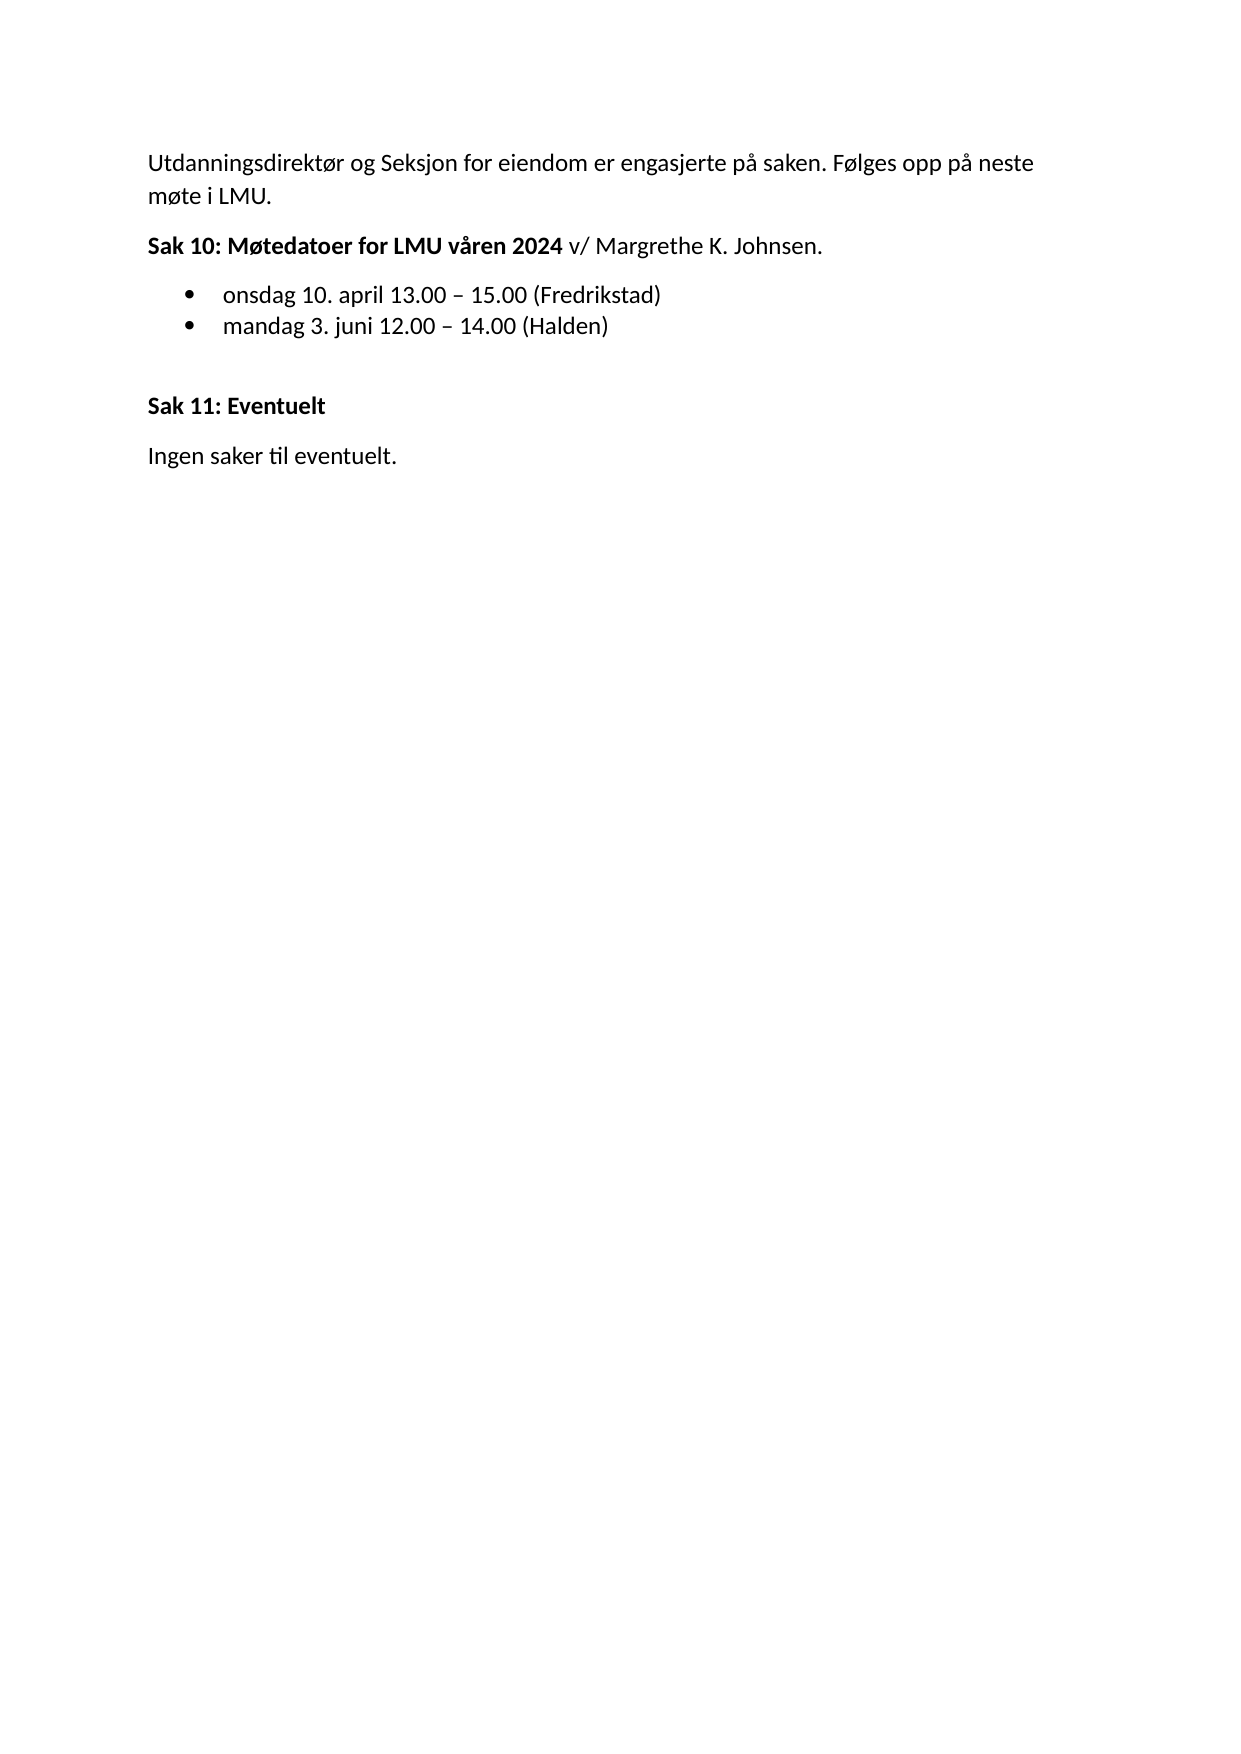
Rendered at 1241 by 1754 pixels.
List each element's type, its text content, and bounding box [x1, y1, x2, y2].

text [148, 148, 1093, 211]
text Sak 10: Møtedatoer for LMU våren 2024 v/ Margrethe K. Johnsen. [148, 230, 1093, 261]
text Sak 11: Eventuelt [148, 390, 1093, 421]
text Ingen saker til eventuelt. [148, 440, 1093, 470]
list mandag 3. juni 12.00 – 14.00 (Halden) [185, 310, 1093, 341]
list onsdag 10. april 13.00 – 15.00 (Fredrikstad) [185, 280, 1093, 310]
